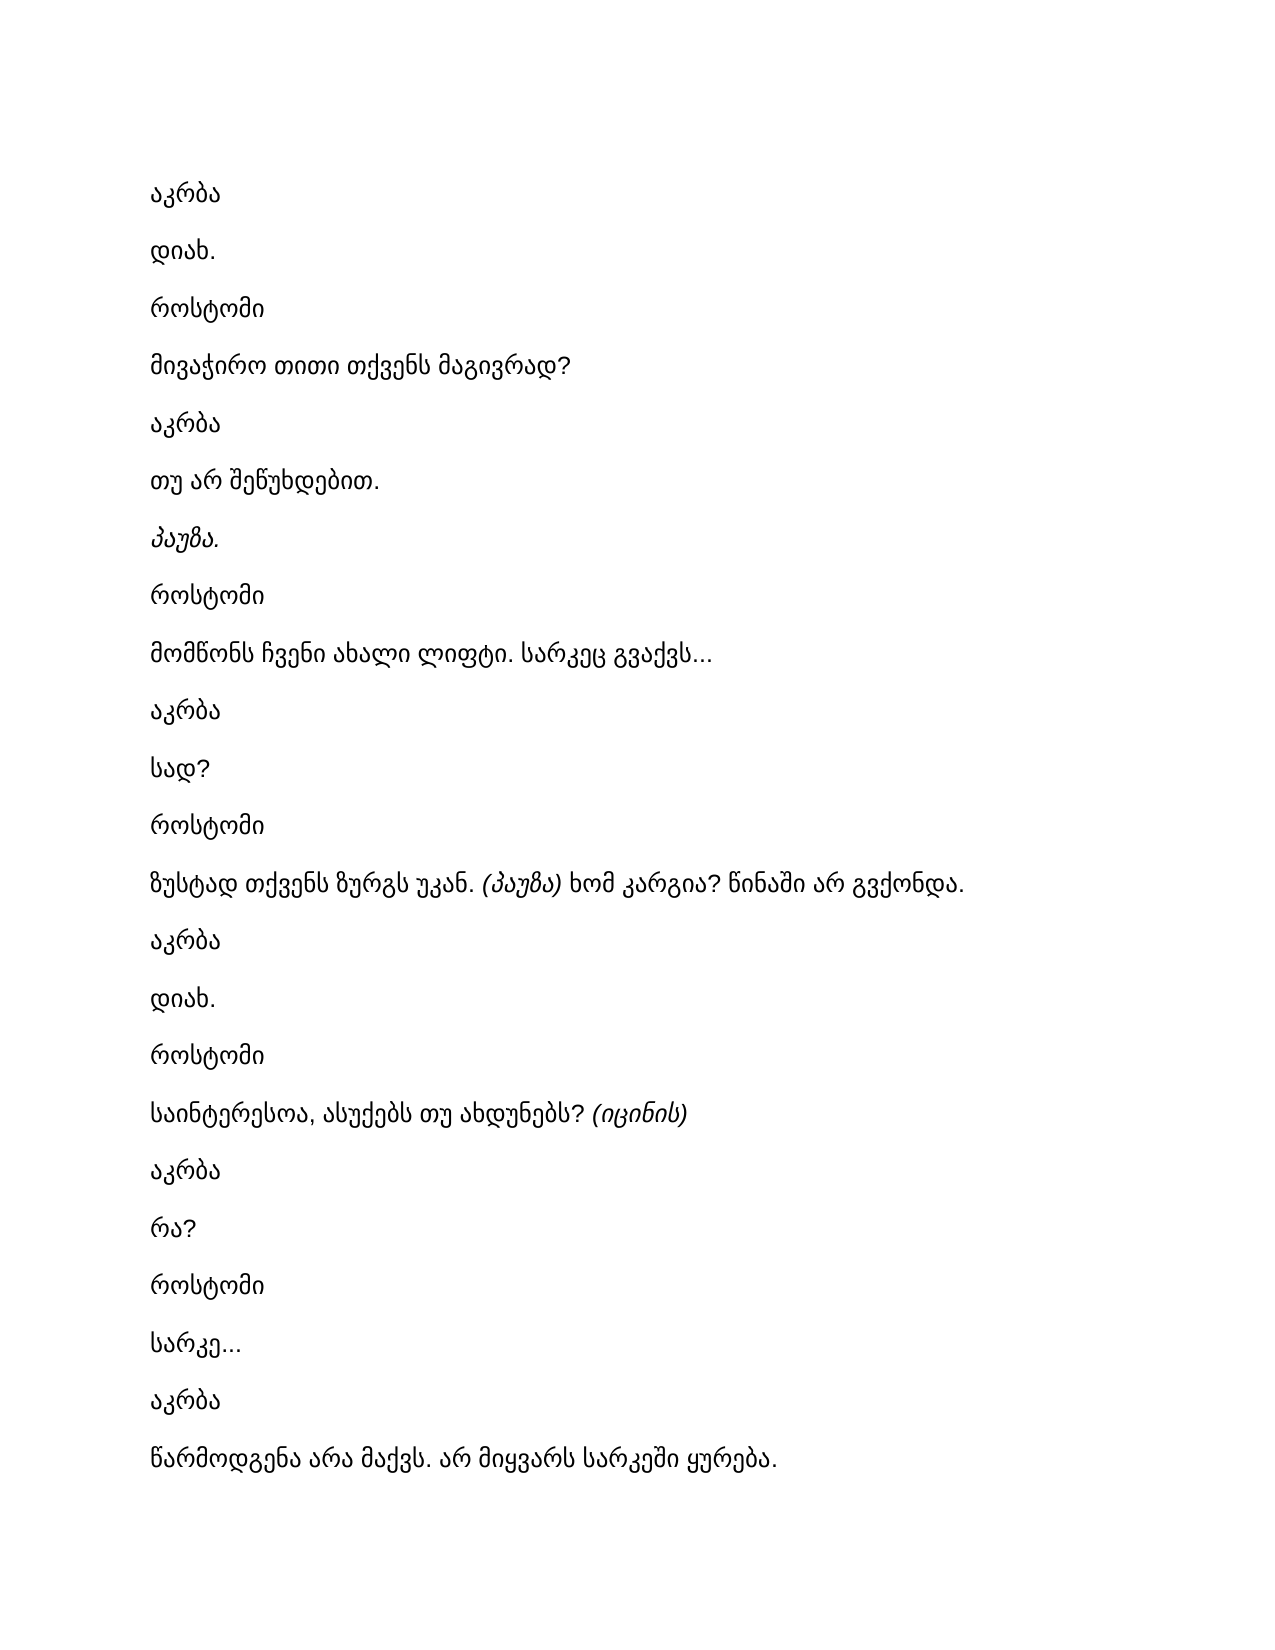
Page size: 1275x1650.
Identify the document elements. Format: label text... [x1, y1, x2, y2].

text აკრბა [150, 696, 1089, 725]
text როსტომი [150, 811, 1089, 840]
text აკრბა [150, 1386, 1089, 1415]
text როსტომი [150, 581, 1089, 610]
text ზუსტად თქვენს ზურგს უკან. (პაუზა) ხომ კარგია? წინაში არ გვქონდა. [150, 869, 1089, 897]
text წარმოდგენა არა მაქვს. არ მიყვარს სარკეში ყურება. [150, 1444, 1089, 1472]
text აკრბა [150, 1156, 1089, 1185]
text თუ არ შეწუხდებით. [150, 466, 1089, 495]
text მივაჭირო თითი თქვენს მაგივრად? [150, 351, 1089, 380]
text საინტერესოა, ასუქებს თუ ახდუნებს? (იცინის) [150, 1099, 1089, 1127]
text აკრბა [150, 179, 1089, 207]
text მომწონს ჩვენი ახალი ლიფტი. სარკეც გვაქვს... [150, 639, 1089, 667]
text პაუზა. [150, 524, 1089, 552]
text როსტომი [150, 294, 1089, 322]
text სარკე... [150, 1329, 1089, 1357]
text როსტომი [150, 1041, 1089, 1070]
text სად? [150, 754, 1089, 782]
text აკრბა [150, 409, 1089, 437]
text აკრბა [150, 926, 1089, 955]
text დიახ. [150, 236, 1089, 265]
text როსტომი [150, 1271, 1089, 1300]
text დიახ. [150, 984, 1089, 1012]
text რა? [150, 1214, 1089, 1242]
